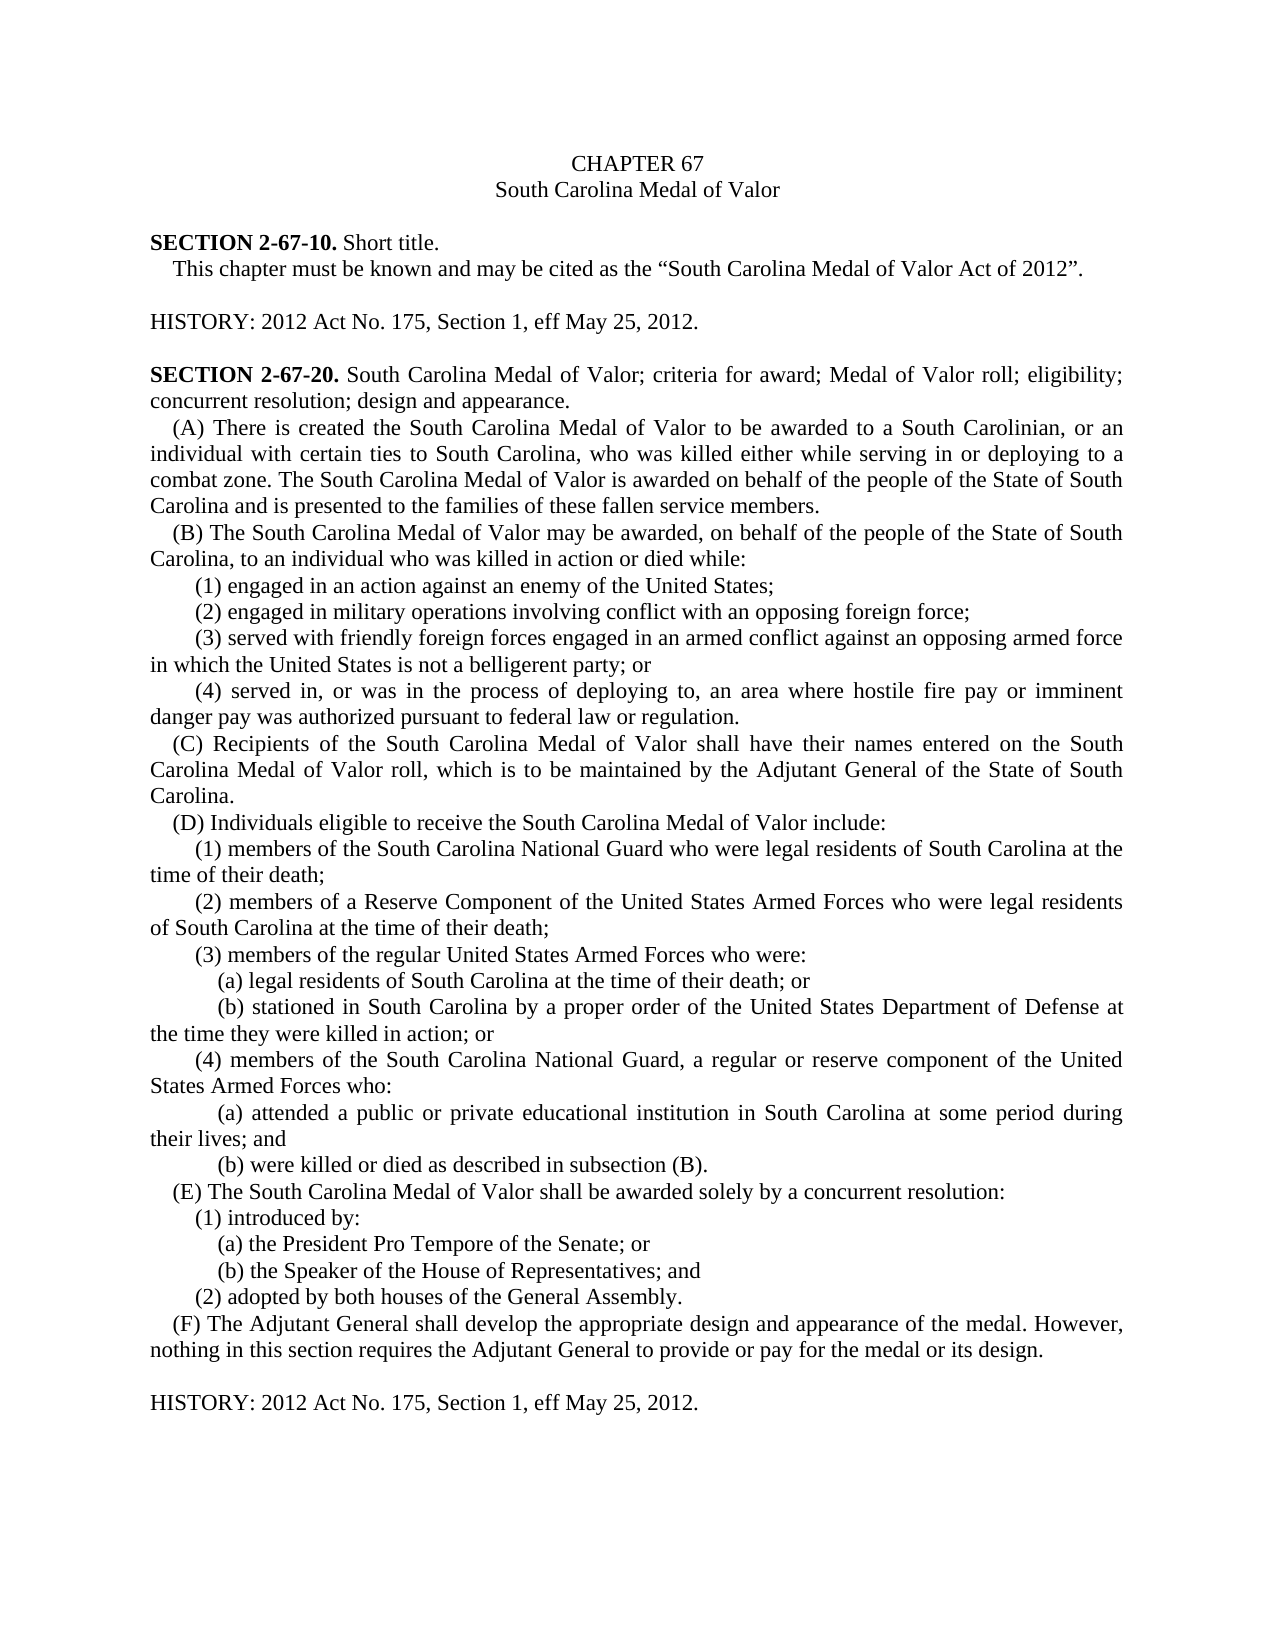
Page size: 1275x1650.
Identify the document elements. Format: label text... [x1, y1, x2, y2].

text (1) introduced by: [150, 1204, 1125, 1231]
text (a) the President Pro Tempore of the Senate; or [150, 1231, 1125, 1257]
text HISTORY: 2012 Act No. 175, Section 1, eff May 25, 2012. [150, 308, 1125, 334]
text (A) There is created the South Carolina Medal of Valor to be awarded to a South Carolinian, or an individual with certain ties to South Carolina, who was killed either while serving in or deploying to a combat zone. The South Carolina Medal of Valor is awarded on behalf of the people of the State of South Carolina and is presented to the families of these fallen service members. [150, 413, 1125, 519]
text (3) served with friendly foreign forces engaged in an armed conflict against an opposing armed force in which the United States is not a belligerent party; or [150, 624, 1125, 677]
text (4) members of the South Carolina National Guard, a regular or reserve component of the United States Armed Forces who: [150, 1046, 1125, 1099]
text (2) members of a Reserve Component of the United States Armed Forces who were legal residents of South Carolina at the time of their death; [150, 888, 1125, 941]
text This chapter must be known and may be cited as the “South Carolina Medal of Valor Act of 2012”. [150, 255, 1125, 282]
text (E) The South Carolina Medal of Valor shall be awarded solely by a concurrent resolution: [150, 1178, 1125, 1204]
text (4) served in, or was in the process of deploying to, an area where hostile fire pay or imminent danger pay was authorized pursuant to federal law or regulation. [150, 677, 1125, 730]
text (b) the Speaker of the House of Representatives; and [150, 1257, 1125, 1283]
text (b) were killed or died as described in subsection (B). [150, 1151, 1125, 1178]
text HISTORY: 2012 Act No. 175, Section 1, eff May 25, 2012. [150, 1389, 1125, 1415]
text (3) members of the regular United States Armed Forces who were: [150, 941, 1125, 967]
text (a) attended a public or private educational institution in South Carolina at some period during their lives; and [150, 1099, 1125, 1151]
text (a) legal residents of South Carolina at the time of their death; or [150, 967, 1125, 993]
text (D) Individuals eligible to receive the South Carolina Medal of Valor include: [150, 809, 1125, 835]
text (C) Recipients of the South Carolina Medal of Valor shall have their names entered on the South Carolina Medal of Valor roll, which is to be maintained by the Adjutant General of the State of South Carolina. [150, 730, 1125, 809]
text (2) adopted by both houses of the General Assembly. [150, 1283, 1125, 1309]
text (B) The South Carolina Medal of Valor may be awarded, on behalf of the people of the State of South Carolina, to an individual who was killed in action or died while: [150, 519, 1125, 572]
text (b) stationed in South Carolina by a proper order of the United States Department of Defense at the time they were killed in action; or [150, 993, 1125, 1046]
text South Carolina Medal of Valor [150, 176, 1125, 203]
text SECTION 2-67-20. South Carolina Medal of Valor; criteria for award; Medal of Valor roll; eligibility; concurrent resolution; design and appearance. [150, 361, 1125, 413]
text SECTION 2-67-10. Short title. [150, 229, 1125, 255]
text (F) The Adjutant General shall develop the appropriate design and appearance of the medal. However, nothing in this section requires the Adjutant General to provide or pay for the medal or its design. [150, 1309, 1125, 1362]
text (1) engaged in an action against an enemy of the United States; [150, 572, 1125, 598]
text CHAPTER 67 [150, 150, 1125, 176]
text (1) members of the South Carolina National Guard who were legal residents of South Carolina at the time of their death; [150, 835, 1125, 888]
text (2) engaged in military operations involving conflict with an opposing foreign force; [150, 598, 1125, 624]
